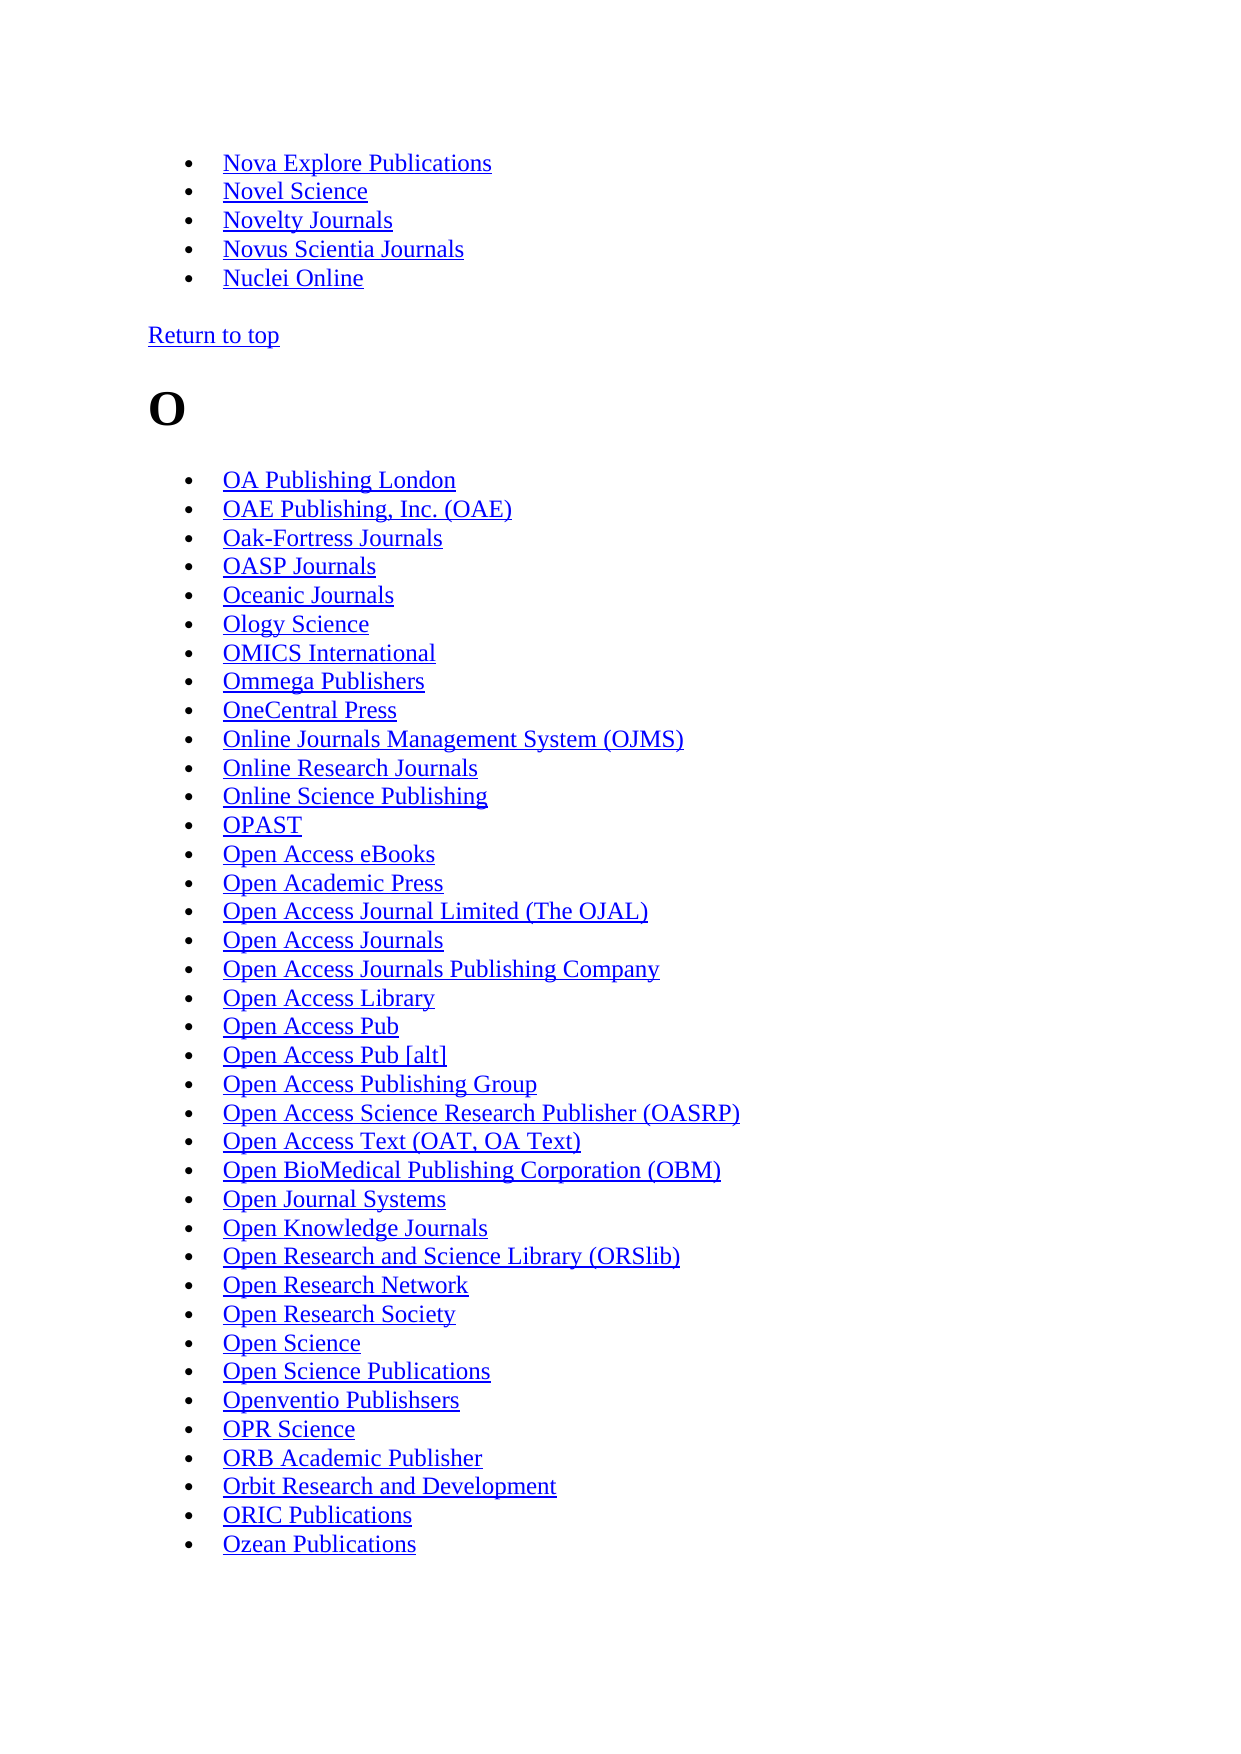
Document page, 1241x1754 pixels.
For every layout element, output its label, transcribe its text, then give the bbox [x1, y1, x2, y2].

list OASP Journals [185, 551, 1093, 580]
list Ozean Publications [185, 1529, 1093, 1558]
list Open Access Publishing Group [185, 1069, 1093, 1098]
list Open Research and Science Library (ORSlib) [185, 1241, 1093, 1270]
text O [148, 378, 1093, 436]
list Ommega Publishers [185, 666, 1093, 695]
list OA Publishing London [185, 465, 1093, 494]
list Orbit Research and Development [185, 1471, 1093, 1500]
list Online Science Publishing [185, 781, 1093, 810]
list Open Access Journals Publishing Company [185, 954, 1093, 983]
list OPAST [185, 810, 1093, 839]
text Return to top [148, 321, 1093, 349]
list Open Research Society [185, 1299, 1093, 1328]
list Novelty Journals [185, 205, 1093, 234]
list OMICS International [185, 638, 1093, 666]
list Open Access Pub [alt] [185, 1040, 1093, 1069]
list Open Access Text (OAT, OA Text) [185, 1126, 1093, 1155]
list Nova Explore Publications [185, 148, 1093, 176]
list Open Science Publications [185, 1356, 1093, 1385]
list Open Access Science Research Publisher (OASRP) [185, 1098, 1093, 1126]
list Open Access Library [185, 983, 1093, 1011]
list Oceanic Journals [185, 580, 1093, 609]
list Nuclei Online [185, 263, 1093, 291]
list Open Access Pub [185, 1011, 1093, 1040]
list Novel Science [185, 176, 1093, 205]
list Open Academic Press [185, 868, 1093, 896]
list OAE Publishing, Inc. (OAE) [185, 494, 1093, 523]
list Oak-Fortress Journals [185, 523, 1093, 551]
list ORIC Publications [185, 1500, 1093, 1529]
list Open Knowledge Journals [185, 1213, 1093, 1241]
list Openventio Publishsers [185, 1385, 1093, 1414]
list Open Access Journals [185, 925, 1093, 954]
list Ology Science [185, 609, 1093, 638]
list OneCentral Press [185, 695, 1093, 724]
list Online Research Journals [185, 753, 1093, 781]
list Online Journals Management System (OJMS) [185, 724, 1093, 753]
list ORB Academic Publisher [185, 1443, 1093, 1471]
list Open Journal Systems [185, 1184, 1093, 1213]
list Open Access Journal Limited (The OJAL) [185, 896, 1093, 925]
list Open Access eBooks [185, 839, 1093, 868]
list Open Research Network [185, 1270, 1093, 1299]
list OPR Science [185, 1414, 1093, 1443]
list Open BioMedical Publishing Corporation (OBM) [185, 1155, 1093, 1184]
list Open Science [185, 1328, 1093, 1356]
list Novus Scientia Journals [185, 234, 1093, 263]
